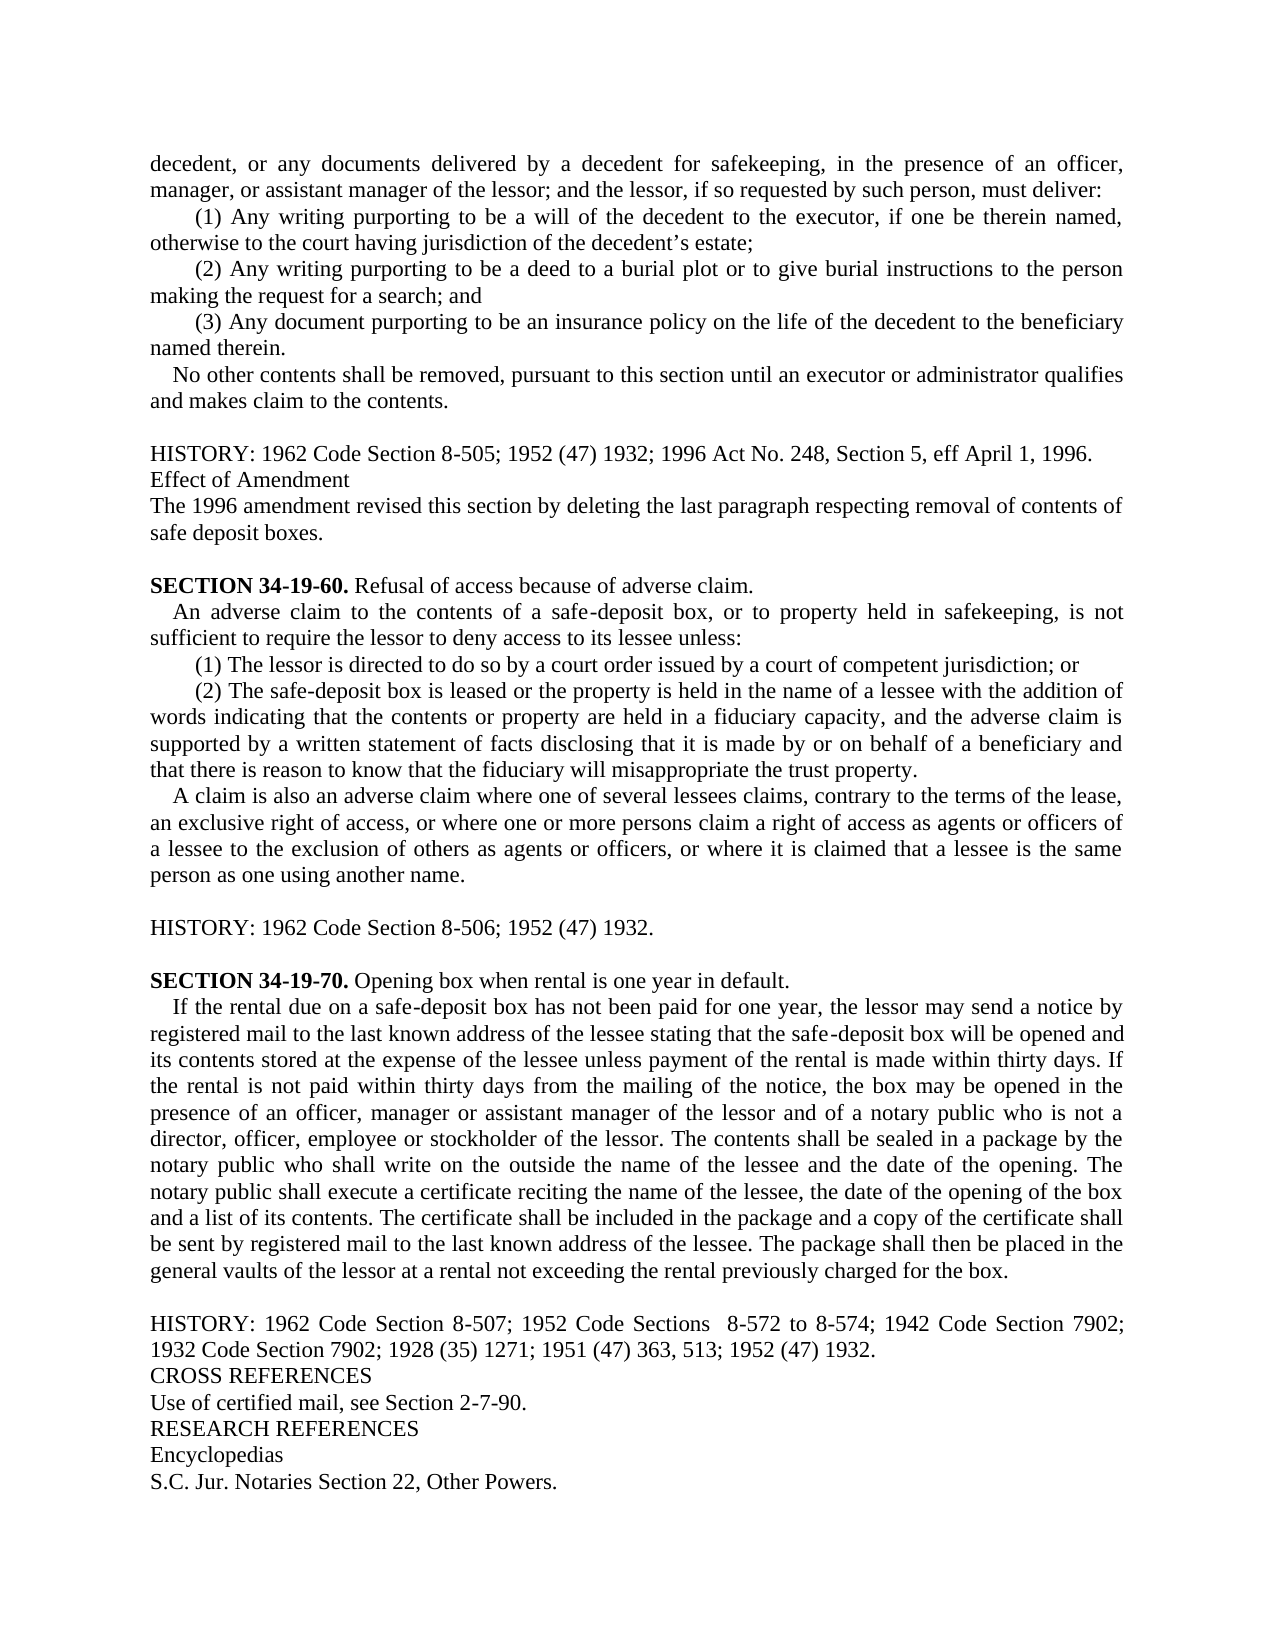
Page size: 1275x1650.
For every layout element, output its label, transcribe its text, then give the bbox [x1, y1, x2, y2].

text (2) The safe-deposit box is leased or the property is held in the name of a lessee with the addition of words indicating that the contents or property are held in a fiduciary capacity, and the adverse claim is supported by a written statement of facts disclosing that it is made by or on behalf of a beneficiary and that there is reason to know that the fiduciary will misappropriate the trust property. [150, 677, 1125, 782]
text HISTORY: 1962 Code Section 8-507; 1952 Code Sections 8-572 to 8-574; 1942 Code Section 7902; 1932 Code Section 7902; 1928 (35) 1271; 1951 (47) 363, 513; 1952 (47) 1932. [150, 1309, 1125, 1362]
text SECTION 34-19-70. Opening box when rental is one year in default. [150, 967, 1125, 993]
text (3) Any document purporting to be an insurance policy on the life of the decedent to the beneficiary named therein. [150, 308, 1125, 361]
text (1) Any writing purporting to be a will of the decedent to the executor, if one be therein named, otherwise to the court having jurisdiction of the decedent’s estate; [150, 203, 1125, 255]
text HISTORY: 1962 Code Section 8-505; 1952 (47) 1932; 1996 Act No. 248, Section 5, eff April 1, 1996. [150, 440, 1125, 466]
text No other contents shall be removed, pursuant to this section until an executor or administrator qualifies and makes claim to the contents. [150, 361, 1125, 413]
text (1) The lessor is directed to do so by a court order issued by a court of competent jurisdiction; or [150, 651, 1125, 677]
text SECTION 34-19-60. Refusal of access because of adverse claim. [150, 572, 1125, 598]
text RESEARCH REFERENCES [150, 1415, 1125, 1441]
text If the rental due on a safe-deposit box has not been paid for one year, the lessor may send a notice by registered mail to the last known address of the lessee stating that the safe-deposit box will be opened and its contents stored at the expense of the lessee unless payment of the rental is made within thirty days. If the rental is not paid within thirty days from the mailing of the notice, the box may be opened in the presence of an officer, manager or assistant manager of the lessor and of a notary public who is not a director, officer, employee or stockholder of the lessor. The contents shall be sealed in a package by the notary public who shall write on the outside the name of the lessee and the date of the opening. The notary public shall execute a certificate reciting the name of the lessee, the date of the opening of the box and a list of its contents. The certificate shall be included in the package and a copy of the certificate shall be sent by registered mail to the last known address of the lessee. The package shall then be placed in the general vaults of the lessor at a rental not exceeding the rental previously charged for the box. [150, 993, 1125, 1283]
text S.C. Jur. Notaries Section 22, Other Powers. [150, 1468, 1125, 1494]
text Effect of Amendment [150, 466, 1125, 493]
text An adverse claim to the contents of a safe-deposit box, or to property held in safekeeping, is not sufficient to require the lessor to deny access to its lessee unless: [150, 598, 1125, 651]
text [150, 150, 1125, 203]
text Encyclopedias [150, 1441, 1125, 1468]
text The 1996 amendment revised this section by deleting the last paragraph respecting removal of contents of safe deposit boxes. [150, 493, 1125, 545]
text (2) Any writing purporting to be a deed to a burial plot or to give burial instructions to the person making the request for a search; and [150, 255, 1125, 308]
text HISTORY: 1962 Code Section 8-506; 1952 (47) 1932. [150, 914, 1125, 941]
text Use of certified mail, see Section 2-7-90. [150, 1389, 1125, 1415]
text CROSS REFERENCES [150, 1362, 1125, 1389]
text A claim is also an adverse claim where one of several lessees claims, contrary to the terms of the lease, an exclusive right of access, or where one or more persons claim a right of access as agents or officers of a lessee to the exclusion of others as agents or officers, or where it is claimed that a lessee is the same person as one using another name. [150, 782, 1125, 888]
